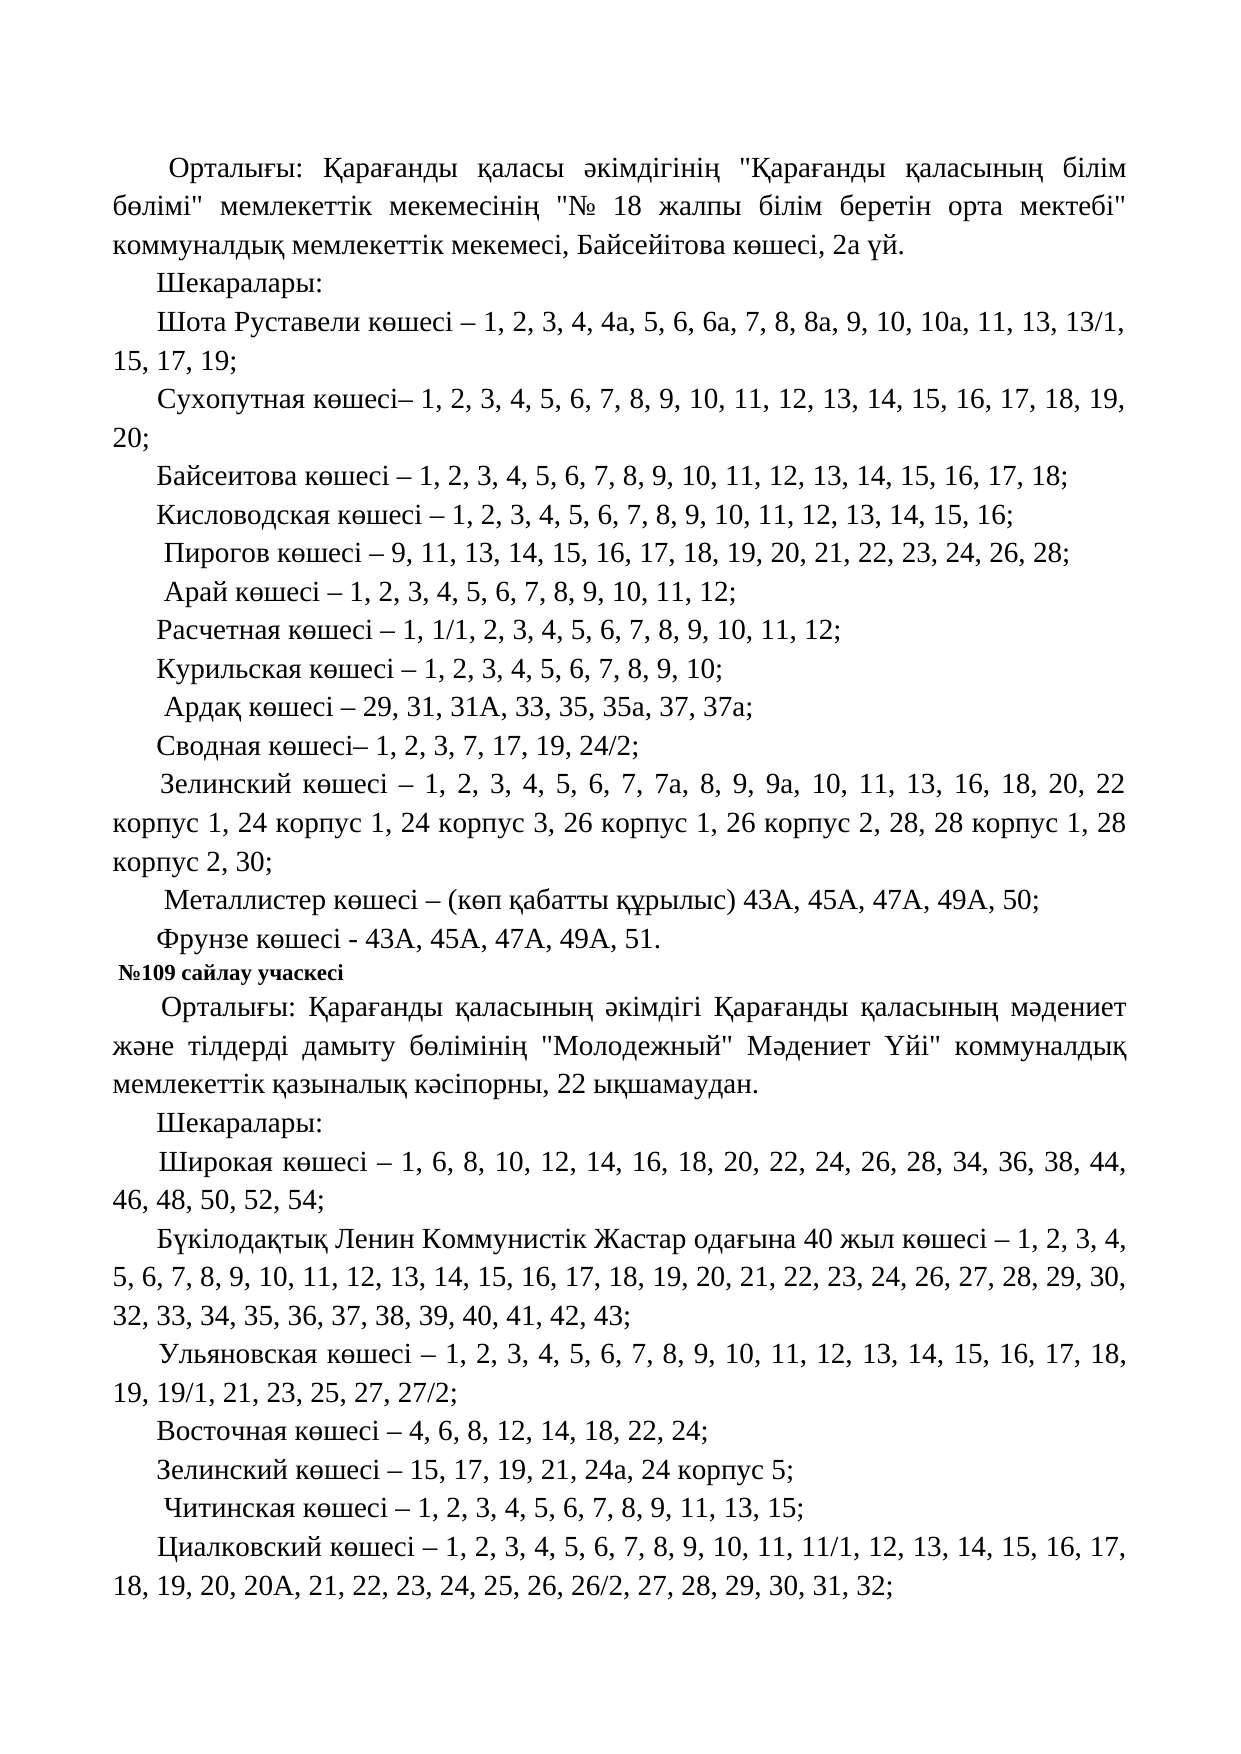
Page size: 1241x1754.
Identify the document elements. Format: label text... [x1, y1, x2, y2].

text Расчетная көшесі – 1, 1/1, 2, 3, 4, 5, 6, 7, 8, 9, 10, 11, 12; [112, 612, 1128, 646]
text Шекаралары: [112, 1105, 1128, 1139]
text Ардақ көшесі – 29, 31, 31А, 33, 35, 35а, 37, 37а; [112, 689, 1128, 723]
text Арай көшесі – 1, 2, 3, 4, 5, 6, 7, 8, 9, 10, 11, 12; [112, 574, 1128, 607]
text Кисловодская көшесі – 1, 2, 3, 4, 5, 6, 7, 8, 9, 10, 11, 12, 13, 14, 15, 16; [112, 497, 1128, 530]
text Шота Руставели көшесі – 1, 2, 3, 4, 4а, 5, 6, 6а, 7, 8, 8а, 9, 10, 10а, 11, 13, 13/1, 15, 17, 19; [112, 304, 1128, 376]
text Зелинский көшесі – 1, 2, 3, 4, 5, 6, 7, 7а, 8, 9, 9а, 10, 11, 13, 16, 18, 20, 22 корпус 1, 24 корпус 1, 24 корпус 3, 26 корпус 1, 26 корпус 2, 28, 28 корпус 1, 28 корпус 2, 30; [112, 767, 1128, 877]
text Ульяновская көшесі – 1, 2, 3, 4, 5, 6, 7, 8, 9, 10, 11, 12, 13, 14, 15, 16, 17, 18, 19, 19/1, 21, 23, 25, 27, 27/2; [112, 1336, 1128, 1408]
text Восточная көшесі – 4, 6, 8, 12, 14, 18, 22, 24; [112, 1413, 1128, 1447]
text Орталығы: Қарағанды қаласы әкімдігінің "Қарағанды қаласының білім бөлімі" мемлекеттік мекемесінің "№ 18 жалпы білім беретін орта мектебі" коммуналдық мемлекеттік мекемесі, Байсейітова көшесі, 2а үй. [112, 150, 1128, 261]
text Циалковский көшесі – 1, 2, 3, 4, 5, 6, 7, 8, 9, 10, 11, 11/1, 12, 13, 14, 15, 16, 17, 18, 19, 20, 20А, 21, 22, 23, 24, 25, 26, 26/2, 27, 28, 29, 30, 31, 32; [112, 1529, 1128, 1601]
text Зелинский көшесі – 15, 17, 19, 21, 24а, 24 корпус 5; [112, 1452, 1128, 1486]
text Металлистер көшесі – (көп қабатты құрылыс) 43А, 45А, 47А, 49А, 50; [112, 882, 1128, 916]
text Фрунзе көшесі - 43А, 45А, 47А, 49А, 51. [112, 921, 1128, 954]
text №109 сайлау учаскесі [112, 959, 1128, 986]
text Курильская көшесі – 1, 2, 3, 4, 5, 6, 7, 8, 9, 10; [112, 651, 1128, 684]
text Сухопутная көшесі– 1, 2, 3, 4, 5, 6, 7, 8, 9, 10, 11, 12, 13, 14, 15, 16, 17, 18, 19, 20; [112, 381, 1128, 453]
text Шекаралары: [112, 266, 1128, 299]
text Бүкілодақтық Ленин Коммунистік Жастар одағына 40 жыл көшесі – 1, 2, 3, 4, 5, 6, 7, 8, 9, 10, 11, 12, 13, 14, 15, 16, 17, 18, 19, 20, 21, 22, 23, 24, 26, 27, 28, 29, 30, 32, 33, 34, 35, 36, 37, 38, 39, 40, 41, 42, 43; [112, 1221, 1128, 1331]
text Пирогов көшесі – 9, 11, 13, 14, 15, 16, 17, 18, 19, 20, 21, 22, 23, 24, 26, 28; [112, 535, 1128, 569]
text Сводная көшесі– 1, 2, 3, 7, 17, 19, 24/2; [112, 728, 1128, 762]
text Широкая көшесі – 1, 6, 8, 10, 12, 14, 16, 18, 20, 22, 24, 26, 28, 34, 36, 38, 44, 46, 48, 50, 52, 54; [112, 1144, 1128, 1216]
text Байсеитова көшесі – 1, 2, 3, 4, 5, 6, 7, 8, 9, 10, 11, 12, 13, 14, 15, 16, 17, 18; [112, 458, 1128, 492]
text Читинская көшесі – 1, 2, 3, 4, 5, 6, 7, 8, 9, 11, 13, 15; [112, 1491, 1128, 1524]
text Орталығы: Қарағанды қаласының әкімдігі Қарағанды қаласының мәдениет және тілдерді дамыту бөлімінің "Молодежный" Мәдениет Үйі" коммуналдық мемлекеттік қазыналық кәсіпорны, 22 ықшамаудан. [112, 989, 1128, 1100]
